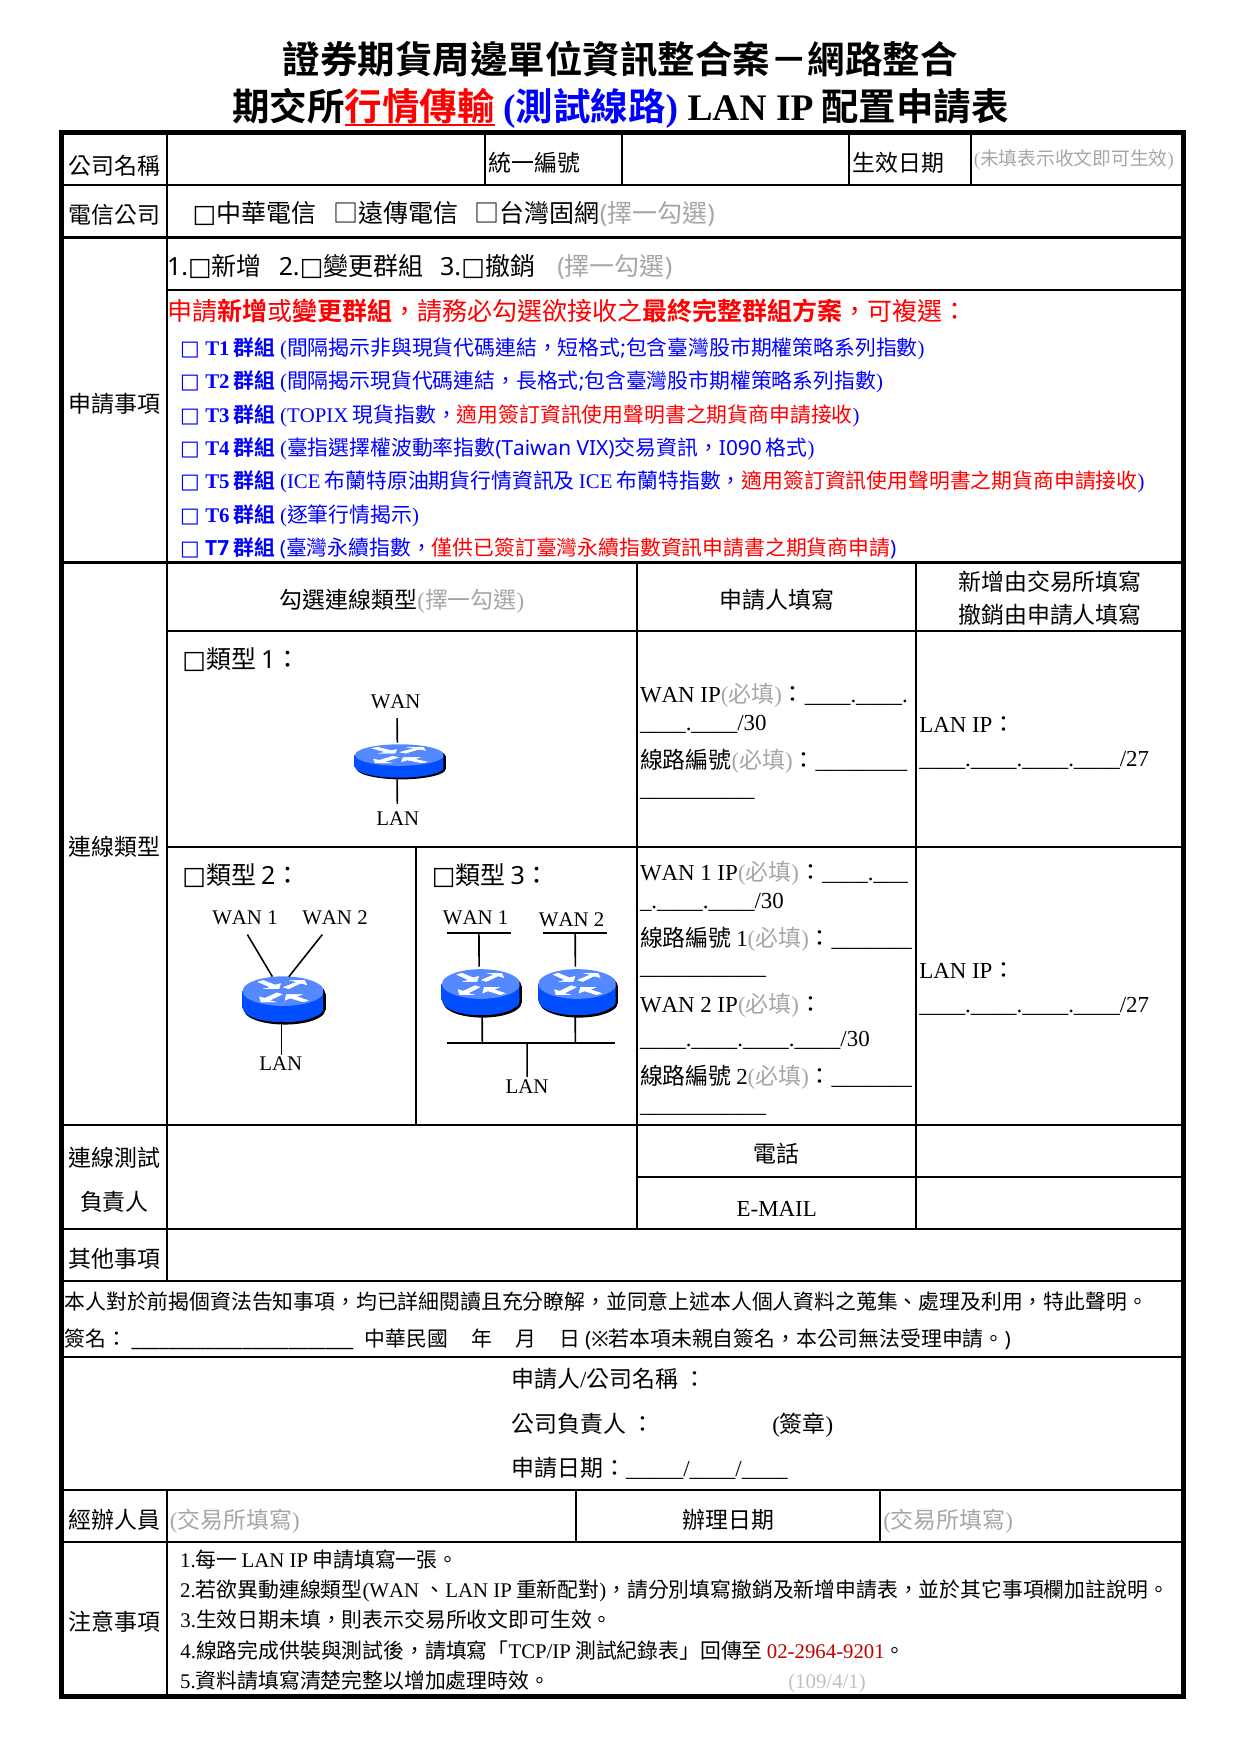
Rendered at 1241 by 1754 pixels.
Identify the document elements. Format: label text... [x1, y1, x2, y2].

table_cell WAN IP(必填)：____.____.____.____/30 線路編號(必填)：__________________ [638, 632, 915, 846]
table_cell [917, 1126, 1181, 1176]
table_cell 1.□新增 2.□變更群組 3.□撤銷 (擇一勾選) [168, 239, 1181, 288]
table_cell LAN IP： ____.____.____.____/27 [917, 848, 1181, 1124]
table_cell □類型2： [168, 848, 415, 1124]
text 證券期貨周邊單位資訊整合案－網路整合 [59, 29, 1181, 84]
table_cell [917, 1178, 1181, 1228]
table_cell 經辦人員 [64, 1491, 166, 1541]
table_cell 申請事項 [64, 239, 166, 561]
text 期交所行情傳輸 (測試線路) LAN IP配置申請表 [59, 84, 1181, 130]
table_cell 辦理日期 [577, 1491, 879, 1541]
table_cell 電信公司 [64, 186, 166, 236]
table_cell 勾選連線類型(擇一勾選) [168, 564, 636, 630]
table_cell WAN 1 IP(必填)：____.____.____.____/30 線路編號1(必填)：__________________ WAN 2 IP(必填)： ____.____.____.____/30 線路編號2(必填)：__________________ [638, 848, 915, 1124]
table_cell 其他事項 [64, 1230, 166, 1280]
table_cell 申請新增或變更群組，請務必勾選欲接收之最終完整群組方案，可複選： □ T1群組 (間隔揭示非與現貨代碼連結，短格式;包含臺灣股市期權策略系列指數) □ T2群組 (間隔揭示現貨代碼連結，長格式;包含臺灣股市期權策略系列指數) □ T3群組 (TOPIX現貨指數，適用簽訂資訊使用聲明書之期貨商申請接收) □ T4群組 (臺指選擇權波動率指數(Taiwan VIX)交易資訊，I090格式) □ T5群組 (ICE布蘭特原油期貨行情資訊及ICE布蘭特指數，適用簽訂資訊使用聲明書之期貨商申請接收) □ T6群組 (逐筆行情揭示) □ T7群組 (臺灣永續指數，僅供已簽訂臺灣永續指數資訊申請書之期貨商申請) [168, 291, 1181, 561]
table_cell 本人對於前揭個資法告知事項，均已詳細閱讀且充分瞭解，並同意上述本人個人資料之蒐集、處理及利用，特此聲明。 簽名： ________________________ 中華民國 年 月 日 (※若本項未親自簽名，本公司無法受理申請。) [64, 1282, 1181, 1356]
table_cell [168, 1126, 636, 1228]
table_cell 連線類型 [64, 564, 166, 1124]
table_header 統一編號 [486, 135, 621, 184]
table_cell (交易所填寫) [881, 1491, 1181, 1541]
table_cell 電話 [638, 1126, 915, 1176]
table_header [168, 135, 484, 184]
table_cell 連線測試 負責人 [64, 1126, 166, 1228]
table_cell 申請人/公司名稱 ： 公司負責人 ： (簽章) 申請日期：_____/____/____ [64, 1358, 1181, 1489]
table_cell 注意事項 [64, 1543, 166, 1694]
table_header 生效日期 [850, 135, 970, 184]
table_cell [168, 1230, 1181, 1280]
table_cell □類型3： [417, 848, 636, 1124]
table_cell LAN IP： ____.____.____.____/27 [917, 632, 1181, 846]
table_cell □中華電信 □遠傳電信 □台灣固網(擇一勾選) [168, 186, 1181, 236]
table_cell □類型1： [168, 632, 636, 846]
table_header [623, 135, 848, 184]
table_cell E-MAIL [638, 1178, 915, 1228]
table_cell 申請人填寫 [638, 564, 915, 630]
table_cell 新增由交易所填寫 撤銷由申請人填寫 [917, 564, 1181, 630]
table_cell 1.每一LAN IP申請填寫一張。 2.若欲異動連線類型(WAN 、LAN IP重新配對)，請分別填寫撤銷及新增申請表，並於其它事項欄加註說明。 3.生效日期未填，則表示交易所收文即可生效。 4.線路完成供裝與測試後，請填寫「TCP/IP測試紀錄表」回傳至02-2964-9201。 5.資料請填寫清楚完整以增加處理時效。 (109/4/1) [168, 1543, 1181, 1694]
table_cell (交易所填寫) [168, 1491, 575, 1541]
table_header 公司名稱 [64, 135, 166, 184]
table_header (未填表示收文即可生效) [972, 135, 1181, 184]
